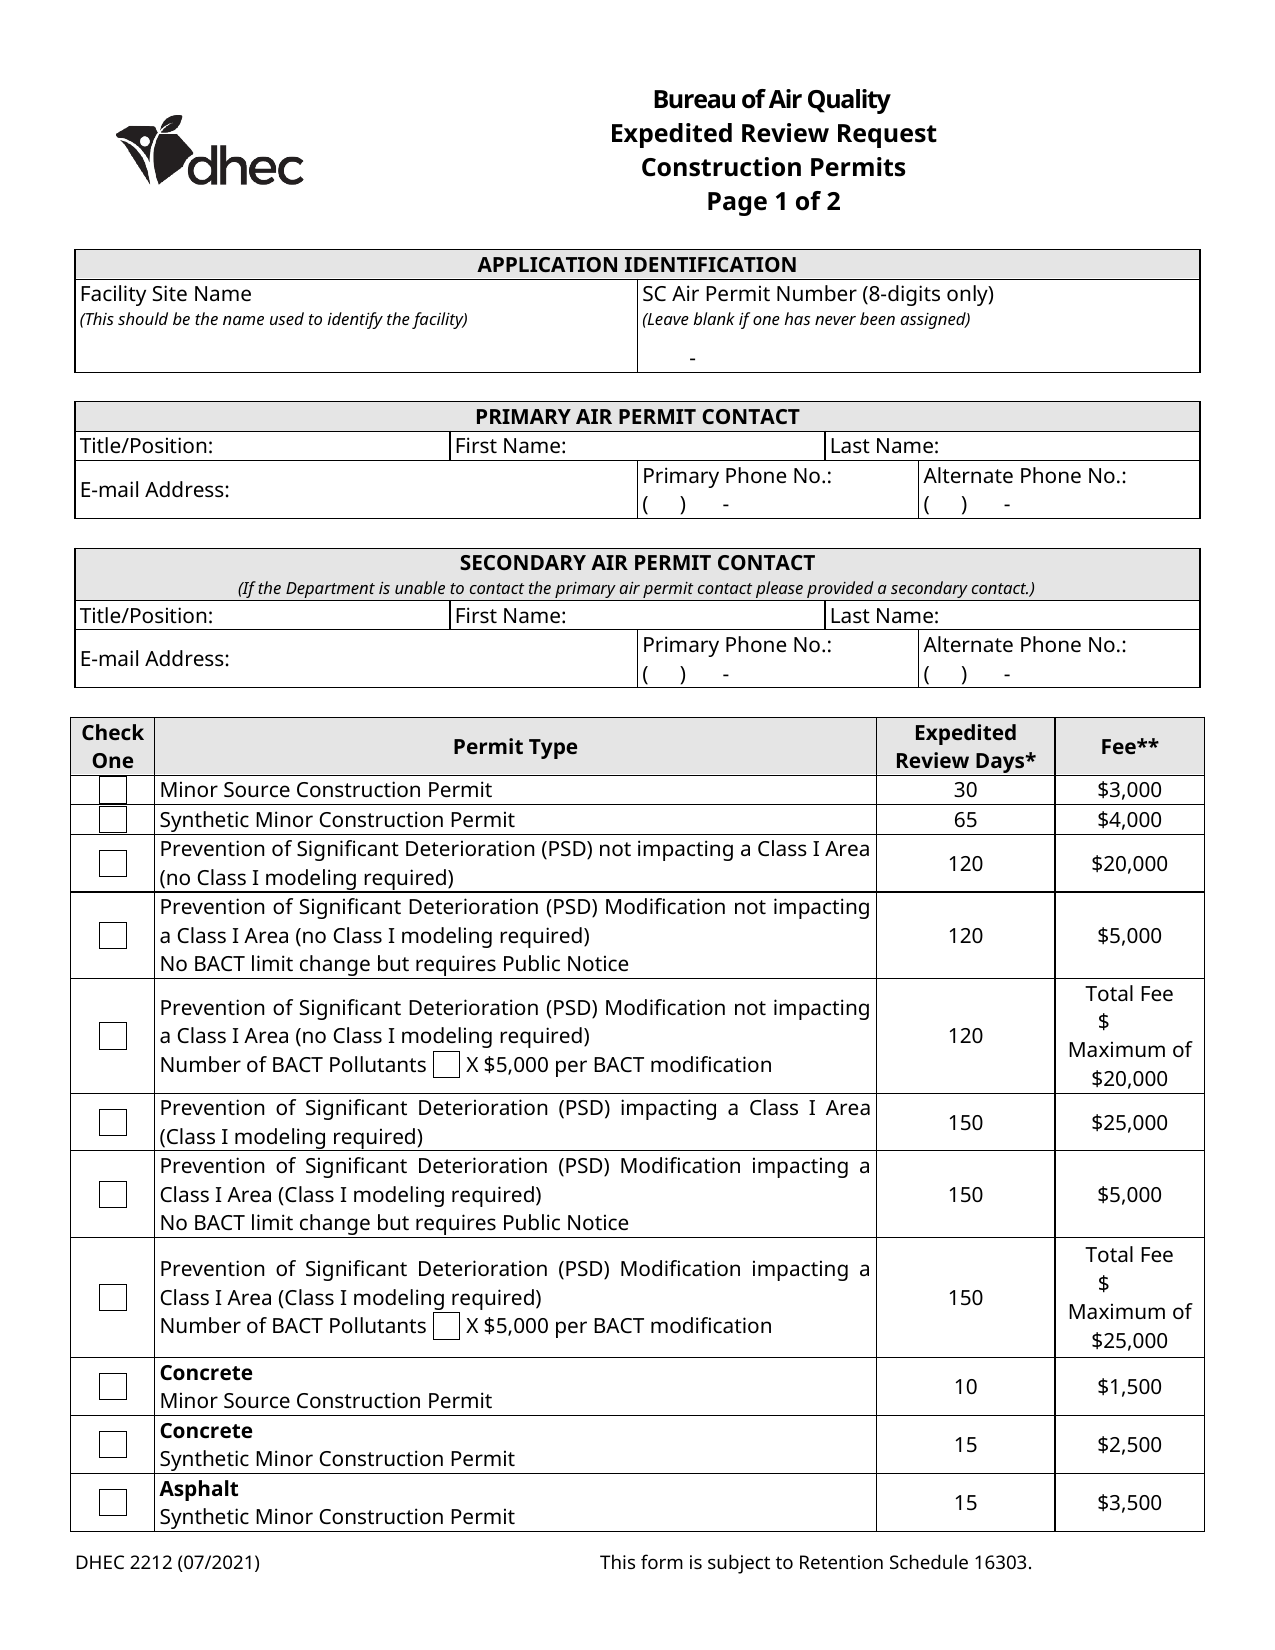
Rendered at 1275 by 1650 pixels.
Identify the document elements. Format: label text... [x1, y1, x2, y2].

table_cell Concrete Minor Source Construction Permit [155, 1358, 876, 1415]
table_cell Alternate Phone No.: ( ) - [919, 630, 1199, 687]
table_cell [71, 1416, 154, 1473]
table_cell Prevention of Significant Deterioration (PSD) Modification impacting a Class I Area (Class I modeling required) Number of BACT Pollutants X $5,000 per BACT modification [155, 1238, 876, 1357]
table_cell [71, 835, 154, 891]
table_cell Primary Phone No.: ( ) - [638, 630, 918, 687]
table_header Fee** [1056, 718, 1204, 774]
table_cell 15 [877, 1474, 1054, 1531]
table_cell E-mail Address: [76, 461, 637, 518]
table_cell First Name: [451, 432, 824, 460]
table_cell Minor Source Construction Permit [155, 776, 876, 804]
table_cell $3,000 [1056, 776, 1204, 804]
table_cell Last Name: [826, 432, 1199, 460]
table_cell 150 [877, 1151, 1054, 1237]
table_cell Synthetic Minor Construction Permit [155, 805, 876, 833]
table_cell 65 [877, 805, 1054, 833]
table_cell Facility Site Name (This should be the name used to identify the facility) [76, 280, 637, 372]
table_cell Prevention of Significant Deterioration (PSD) impacting a Class I Area (Class I modeling required) [155, 1094, 876, 1150]
table_cell $4,000 [1056, 805, 1204, 833]
table_cell First Name: [451, 601, 824, 629]
table_cell [71, 1358, 154, 1415]
table_cell Prevention of Significant Deterioration (PSD) Modification impacting a Class I Area (Class I modeling required) No BACT limit change but requires Public Notice [155, 1151, 876, 1237]
table_header Check One [71, 718, 154, 774]
table_cell [71, 1094, 154, 1150]
table_cell 120 [877, 893, 1054, 978]
table_cell Concrete Synthetic Minor Construction Permit [155, 1416, 876, 1473]
picture [115, 115, 304, 185]
table_cell Title/Position: [76, 601, 449, 629]
table_cell 150 [877, 1094, 1054, 1150]
table_cell Title/Position: [76, 432, 449, 460]
table_cell Primary Phone No.: ( ) - [638, 461, 918, 518]
table_cell [71, 1238, 154, 1357]
table_cell Prevention of Significant Deterioration (PSD) Modification not impacting a Class I Area (no Class I modeling required) No BACT limit change but requires Public Notice [155, 893, 876, 978]
table_cell Last Name: [826, 601, 1199, 629]
table_cell [71, 979, 154, 1092]
table_cell [71, 805, 154, 833]
table_cell 150 [877, 1238, 1054, 1357]
table_cell Prevention of Significant Deterioration (PSD) not impacting a Class I Area (no Class I modeling required) [155, 835, 876, 891]
table_header PRIMARY AIR PERMIT CONTACT [76, 402, 1199, 431]
table_cell $5,000 [1056, 1151, 1204, 1237]
table_cell 15 [877, 1416, 1054, 1473]
table_cell $3,500 [1056, 1474, 1204, 1531]
table_cell 30 [877, 776, 1054, 804]
table_cell [71, 776, 99, 804]
table_cell [100, 777, 126, 803]
table_cell E-mail Address: [76, 630, 637, 687]
table_header APPLICATION IDENTIFICATION [76, 250, 1199, 278]
table_cell 10 [877, 1358, 1054, 1415]
table_cell $20,000 [1056, 835, 1204, 891]
table_header Permit Type [155, 718, 876, 774]
table_cell SC Air Permit Number (8-digits only) (Leave blank if one has never been assigned) - [638, 280, 1199, 372]
table_cell [71, 893, 154, 978]
table_cell Total Fee $ Maximum of $20,000 [1056, 979, 1204, 1092]
table_cell 120 [877, 835, 1054, 891]
table_header SECONDARY AIR PERMIT CONTACT (If the Department is unable to contact the primary air permit contact please provided a secondary contact.) [76, 549, 1199, 600]
table_cell [127, 776, 154, 804]
table_cell $2,500 [1056, 1416, 1204, 1473]
table_cell Prevention of Significant Deterioration (PSD) Modification not impacting a Class I Area (no Class I modeling required) Number of BACT Pollutants X $5,000 per BACT modification [155, 979, 876, 1092]
table_cell Asphalt Synthetic Minor Construction Permit [155, 1474, 876, 1531]
table_cell $1,500 [1056, 1358, 1204, 1415]
table_cell [71, 1151, 154, 1237]
table_cell $5,000 [1056, 893, 1204, 978]
table_header Expedited Review Days* [877, 718, 1054, 774]
table_cell Total Fee $ Maximum of $25,000 [1056, 1238, 1204, 1357]
table_cell Alternate Phone No.: ( ) - [919, 461, 1199, 518]
table_cell $25,000 [1056, 1094, 1204, 1150]
table_cell [71, 1474, 154, 1531]
table_cell 120 [877, 979, 1054, 1092]
